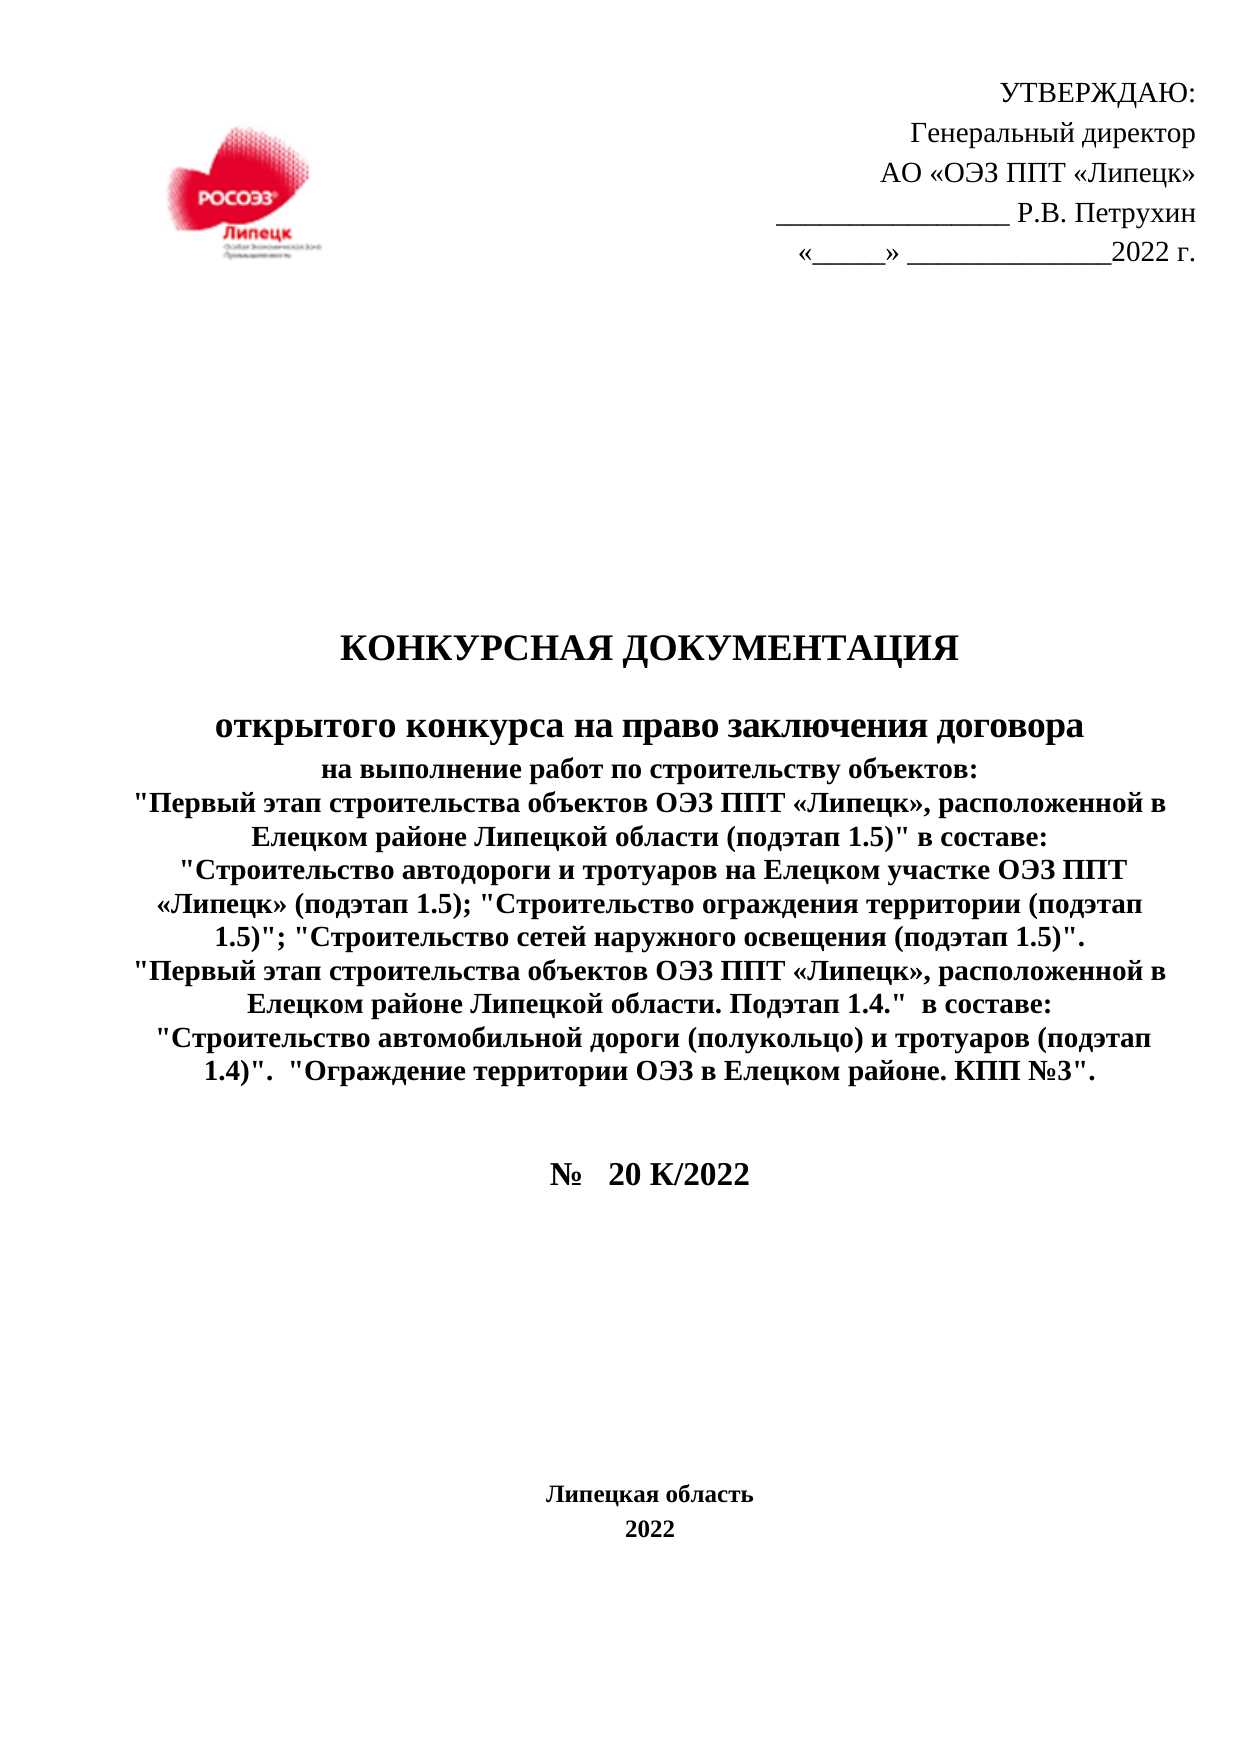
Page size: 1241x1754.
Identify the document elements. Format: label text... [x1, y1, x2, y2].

text на выполнение работ по строительству объектов: [118, 752, 1181, 785]
picture [155, 110, 332, 266]
text 2022 [118, 1514, 1181, 1542]
text КОНКУРСНАЯ ДОКУМЕНТАЦИЯ [118, 625, 1181, 668]
text "Первый этап строительства объектов ОЭЗ ППТ «Липецк», расположенной в Елецком районе Липецкой области. Подэтап 1.4." в составе: [118, 953, 1181, 1020]
text "Строительство автомобильной дороги (полукольцо) и тротуаров (подэтап 1.4)". "Ограждение территории ОЭЗ в Елецком районе. КПП №3". [118, 1020, 1181, 1087]
table_header [144, 75, 661, 274]
text Липецкая область [118, 1479, 1181, 1507]
table_header УТВЕРЖДАЮ: Генеральный директор АО «ОЭЗ ППТ «Липецк» ________________ Р.В. Петрухин «_____» ______________2022 г. [661, 75, 1207, 274]
text № 20 К/2022 [118, 1154, 1181, 1192]
text "Строительство автодороги и тротуаров на Елецком участке ОЭЗ ППТ «Липецк» (подэтап 1.5); "Строительство ограждения территории (подэтап 1.5)"; "Строительство сетей наружного освещения (подэтап 1.5)". [118, 852, 1181, 953]
text открытого конкурса на право заключения договора [118, 702, 1181, 745]
text "Первый этап строительства объектов ОЭЗ ППТ «Липецк», расположенной в Елецком районе Липецкой области (подэтап 1.5)" в составе: [118, 785, 1181, 852]
